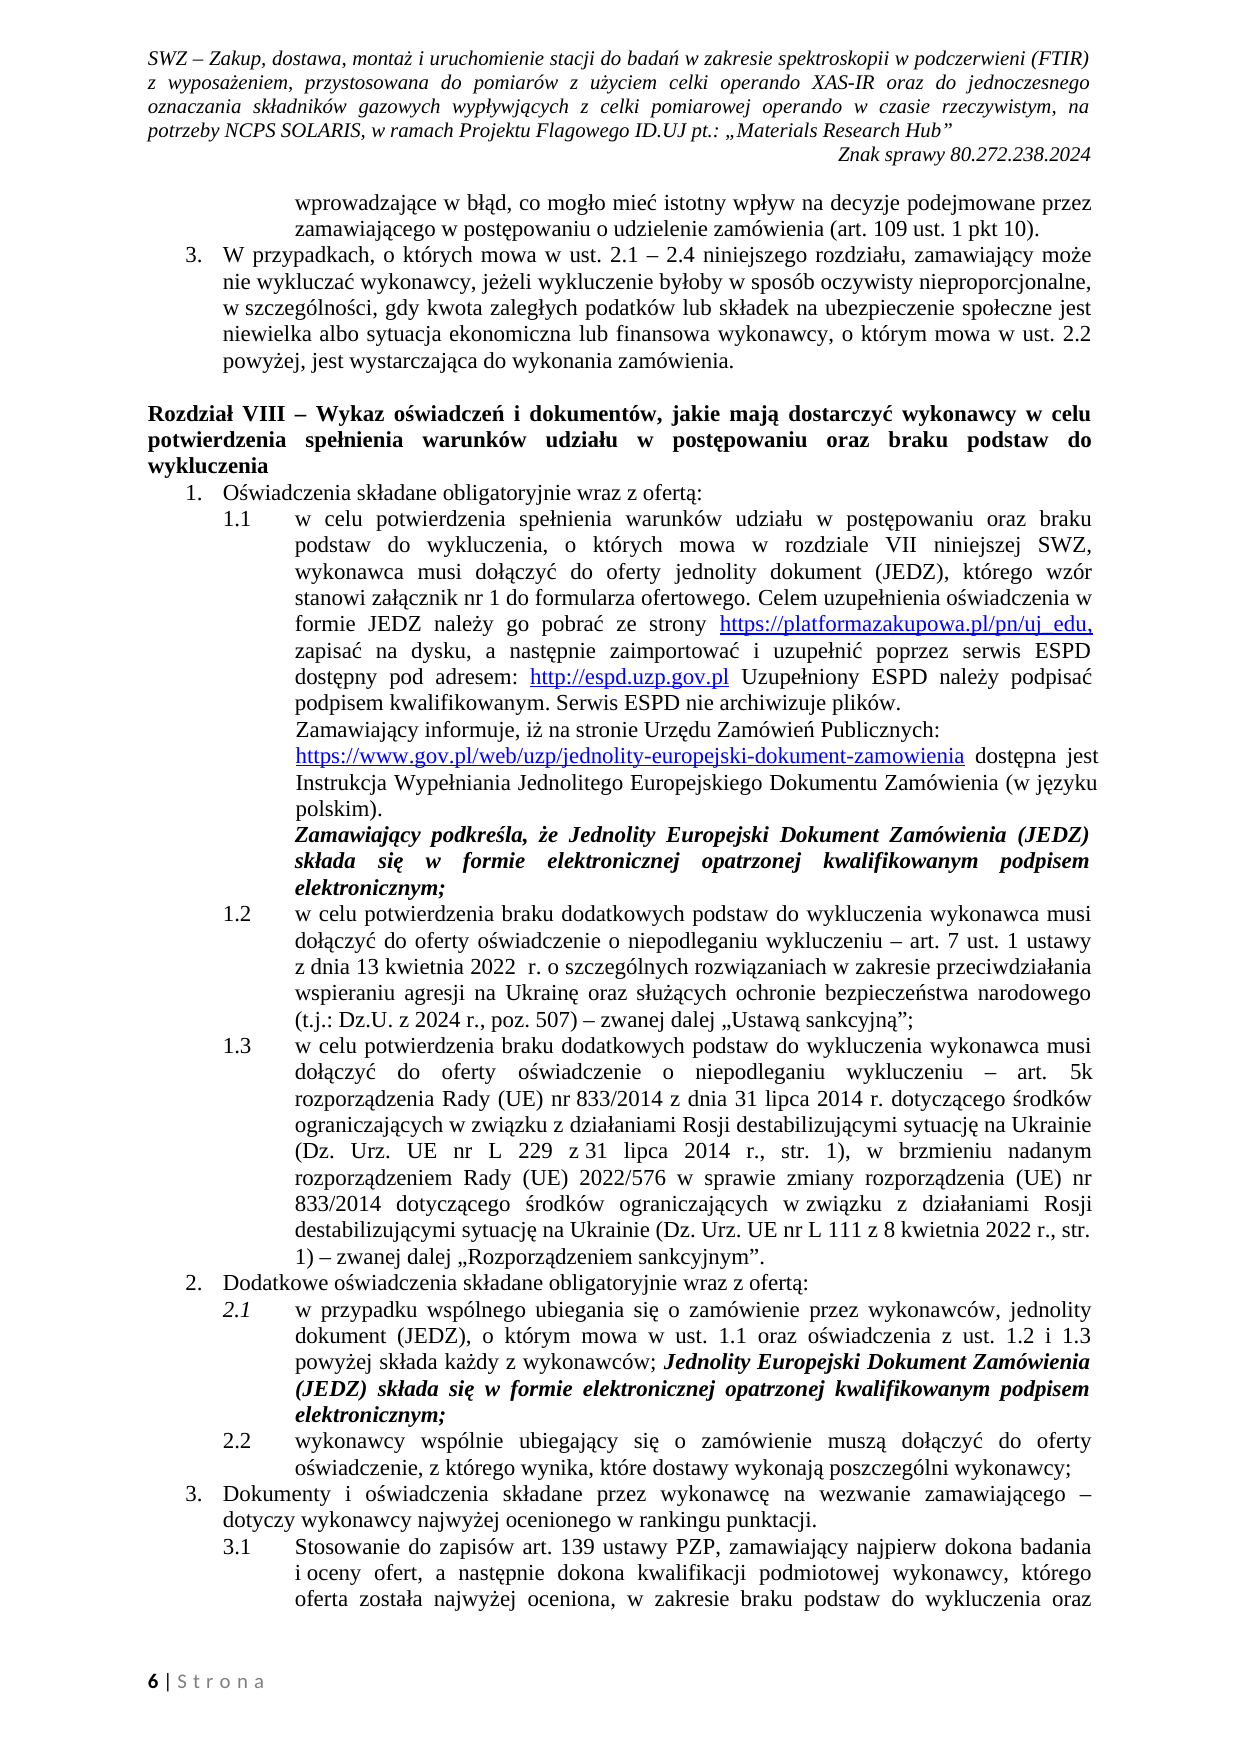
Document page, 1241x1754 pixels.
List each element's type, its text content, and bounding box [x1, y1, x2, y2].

list w celu potwierdzenia spełnienia warunków udziału w postępowaniu oraz braku podstaw do wykluczenia, o których mowa w rozdziale VII niniejszej SWZ, wykonawca musi dołączyć do oferty jednolity dokument (JEDZ), którego wzór stanowi załącznik nr 1 do formularza ofertowego. Celem uzupełnienia oświadczenia w formie JEDZ należy go pobrać ze strony https://platformazakupowa.pl/pn/uj_edu, zapisać na dysku, a następnie zaimportować i uzupełnić poprzez serwis ESPD dostępny pod adresem: http://espd.uzp.gov.pl Uzupełniony ESPD należy podpisać podpisem kwalifikowanym. Serwis ESPD nie archiwizuje plików. [223, 505, 1093, 716]
list Dokumenty i oświadczenia składane przez wykonawcę na wezwanie zamawiającego – dotyczy wykonawcy najwyżej ocenionego w rankingu punktacji. [185, 1480, 1093, 1533]
text Zamawiający podkreśla, że Jednolity Europejski Dokument Zamówienia (JEDZ) składa się w formie elektronicznej opatrzonej kwalifikowanym podpisem elektronicznym; [294, 821, 1093, 900]
list https://www.gov.pl/web/uzp/jednolity-europejski-dokument-zamowienia dostępna jest Instrukcja Wypełniania Jednolitego Europejskiego Dokumentu Zamówienia (w języku polskim). [295, 742, 1098, 821]
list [223, 189, 1093, 241]
list w przypadku wspólnego ubiegania się o zamówienie przez wykonawców, jednolity dokument (JEDZ), o którym mowa w ust. 1.1 oraz oświadczenia z ust. 1.2 i 1.3 powyżej składa każdy z wykonawców; Jednolity Europejski Dokument Zamówienia (JEDZ) składa się w formie elektronicznej opatrzonej kwalifikowanym podpisem elektronicznym; [223, 1296, 1093, 1427]
list Dodatkowe oświadczenia składane obligatoryjnie wraz z ofertą: [185, 1269, 1093, 1296]
list W przypadkach, o których mowa w ust. 2.1 – 2.4 niniejszego rozdziału, zamawiający może nie wykluczać wykonawcy, jeżeli wykluczenie byłoby w sposób oczywisty nieproporcjonalne, w szczególności, gdy kwota zaległych podatków lub składek na ubezpieczenie społeczne jest niewielka albo sytuacja ekonomiczna lub finansowa wykonawcy, o którym mowa w ust. 2.2 powyżej, jest wystarczająca do wykonania zamówienia. [185, 241, 1093, 373]
list w celu potwierdzenia braku dodatkowych podstaw do wykluczenia wykonawca musi dołączyć do oferty oświadczenie o niepodleganiu wykluczeniu – art. 7 ust. 1 ustawy z dnia 13 kwietnia 2022 r. o szczególnych rozwiązaniach w zakresie przeciwdziałania wspieraniu agresji na Ukrainę oraz służących ochronie bezpieczeństwa narodowego (t.j.: Dz.U. z 2024 r., poz. 507) – zwanej dalej „Ustawą sankcyjną”; [223, 900, 1093, 1032]
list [223, 1533, 1093, 1612]
list Zamawiający informuje, iż na stronie Urzędu Zamówień Publicznych: [295, 716, 1098, 742]
list Oświadczenia składane obligatoryjnie wraz z ofertą: [185, 479, 1093, 505]
list wykonawcy wspólnie ubiegający się o zamówienie muszą dołączyć do oferty oświadczenie, z którego wynika, które dostawy wykonają poszczególni wykonawcy; [223, 1427, 1093, 1480]
text Rozdział VIII – Wykaz oświadczeń i dokumentów, jakie mają dostarczyć wykonawcy w celu potwierdzenia spełnienia warunków udziału w postępowaniu oraz braku podstaw do wykluczenia [148, 399, 1093, 479]
list w celu potwierdzenia braku dodatkowych podstaw do wykluczenia wykonawca musi dołączyć do oferty oświadczenie o niepodleganiu wykluczeniu – art. 5k rozporządzenia Rady (UE) nr 833/2014 z dnia 31 lipca 2014 r. dotyczącego środków ograniczających w związku z działaniami Rosji destabilizującymi sytuację na Ukrainie (Dz. Urz. UE nr L 229 z 31 lipca 2014 r., str. 1), w brzmieniu nadanym rozporządzeniem Rady (UE) 2022/576 w sprawie zmiany rozporządzenia (UE) nr 833/2014 dotyczącego środków ograniczających w związku z działaniami Rosji destabilizującymi sytuację na Ukrainie (Dz. Urz. UE nr L 111 z 8 kwietnia 2022 r., str. 1) – zwanej dalej „Rozporządzeniem sankcyjnym”. [223, 1032, 1093, 1269]
